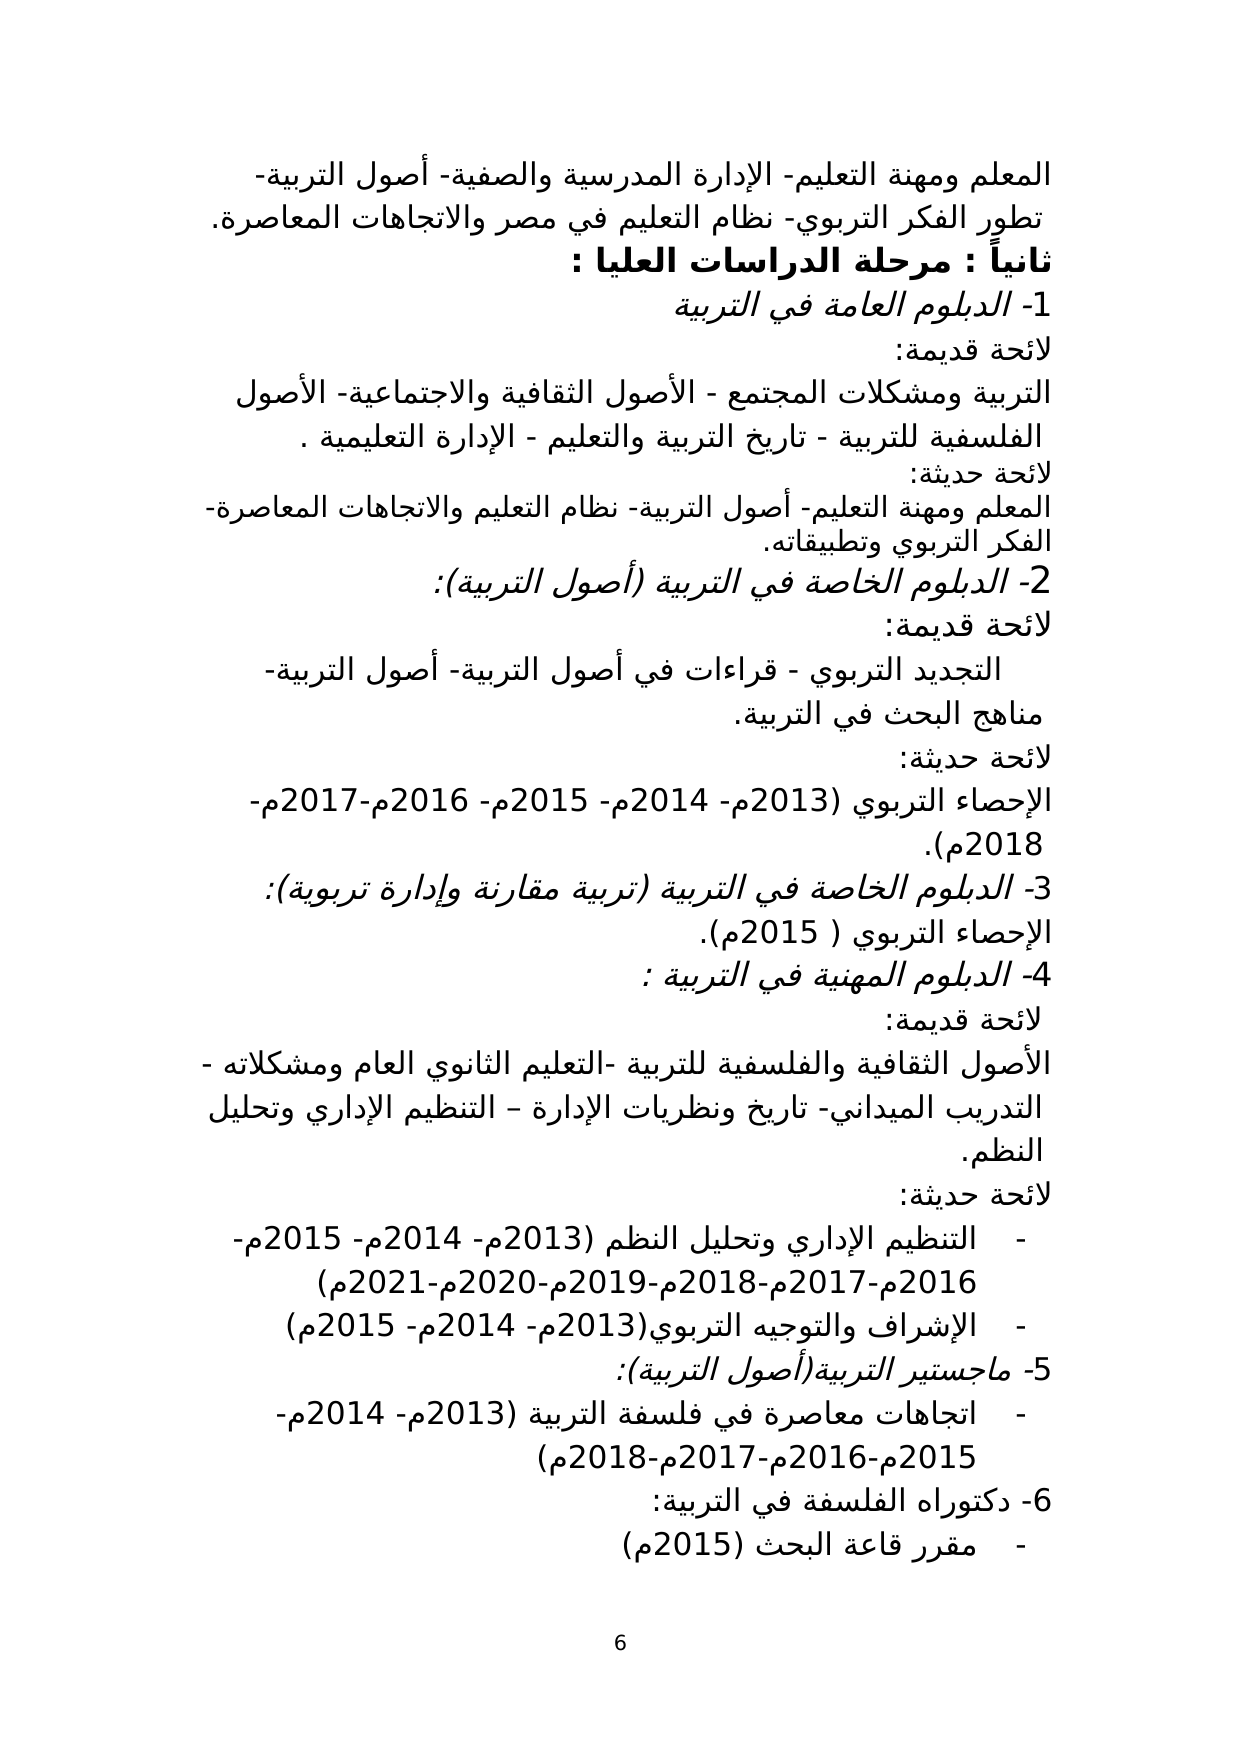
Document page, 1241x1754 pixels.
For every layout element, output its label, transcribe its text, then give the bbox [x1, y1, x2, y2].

subtitle التربية ومشكلات المجتمع - الأصول الثقافية والاجتماعية- الأصول الفلسفية للتربية - تاريخ التربية والتعليم - الإدارة التعليمية . [187, 369, 1053, 456]
list التنظيم الإداري وتحليل النظم (2013م- 2014م- 2015م-2016م-2017م-2018م-2019م-2020م-2021م) [187, 1214, 1015, 1302]
text ثانياً : مرحلة الدراسات العليا : [187, 237, 1053, 281]
text 6- دكتوراه الفلسفة في التربية: [187, 1477, 1053, 1521]
text 2- الدبلوم الخاصة في التربية (أصول التربية): [187, 558, 1053, 602]
text المعلم ومهنة التعليم- أصول التربية- نظام التعليم والاتجاهات المعاصرة- الفكر التربوي وتطبيقاته. [187, 490, 1053, 558]
text 4- الدبلوم المهنية في التربية : [187, 952, 1053, 996]
text لائحة حديثة: [187, 456, 1053, 490]
text لائحة حديثة: [187, 733, 1053, 777]
list اتجاهات معاصرة في فلسفة التربية (2013م- 2014م- 2015م-2016م-2017م-2018م) [187, 1389, 1015, 1477]
text 1- الدبلوم العامة في التربية [187, 281, 1053, 325]
text لائحة قديمة: [187, 996, 1053, 1039]
text الإحصاء التربوي ( 2015م). [187, 908, 1053, 952]
subtitle لائحة قديمة: [187, 325, 1053, 369]
list مقرر قاعة البحث (2015م) [187, 1521, 1015, 1564]
text المعلم ومهنة التعليم- الإدارة المدرسية والصفية- أصول التربية- تطور الفكر التربوي- نظام التعليم في مصر والاتجاهات المعاصرة. [187, 150, 1053, 237]
text الإحصاء التربوي (2013م- 2014م- 2015م- 2016م-2017م-2018م). [187, 777, 1053, 864]
text لائحة قديمة: [187, 602, 1053, 646]
text الأصول الثقافية والفلسفية للتربية -التعليم الثانوي العام ومشكلاته -التدريب الميداني- تاريخ ونظريات الإدارة – التنظيم الإداري وتحليل النظم. [187, 1039, 1053, 1171]
list الإشراف والتوجيه التربوي(2013م- 2014م- 2015م) [187, 1302, 1015, 1346]
text 3- الدبلوم الخاصة في التربية (تربية مقارنة وإدارة تربوية): [187, 864, 1053, 908]
text لائحة حديثة: [187, 1171, 1053, 1214]
text التجديد التربوي - قراءات في أصول التربية- أصول التربية- مناهج البحث في التربية. [187, 646, 1053, 733]
text 5- ماجستير التربية(أصول التربية): [187, 1346, 1053, 1389]
